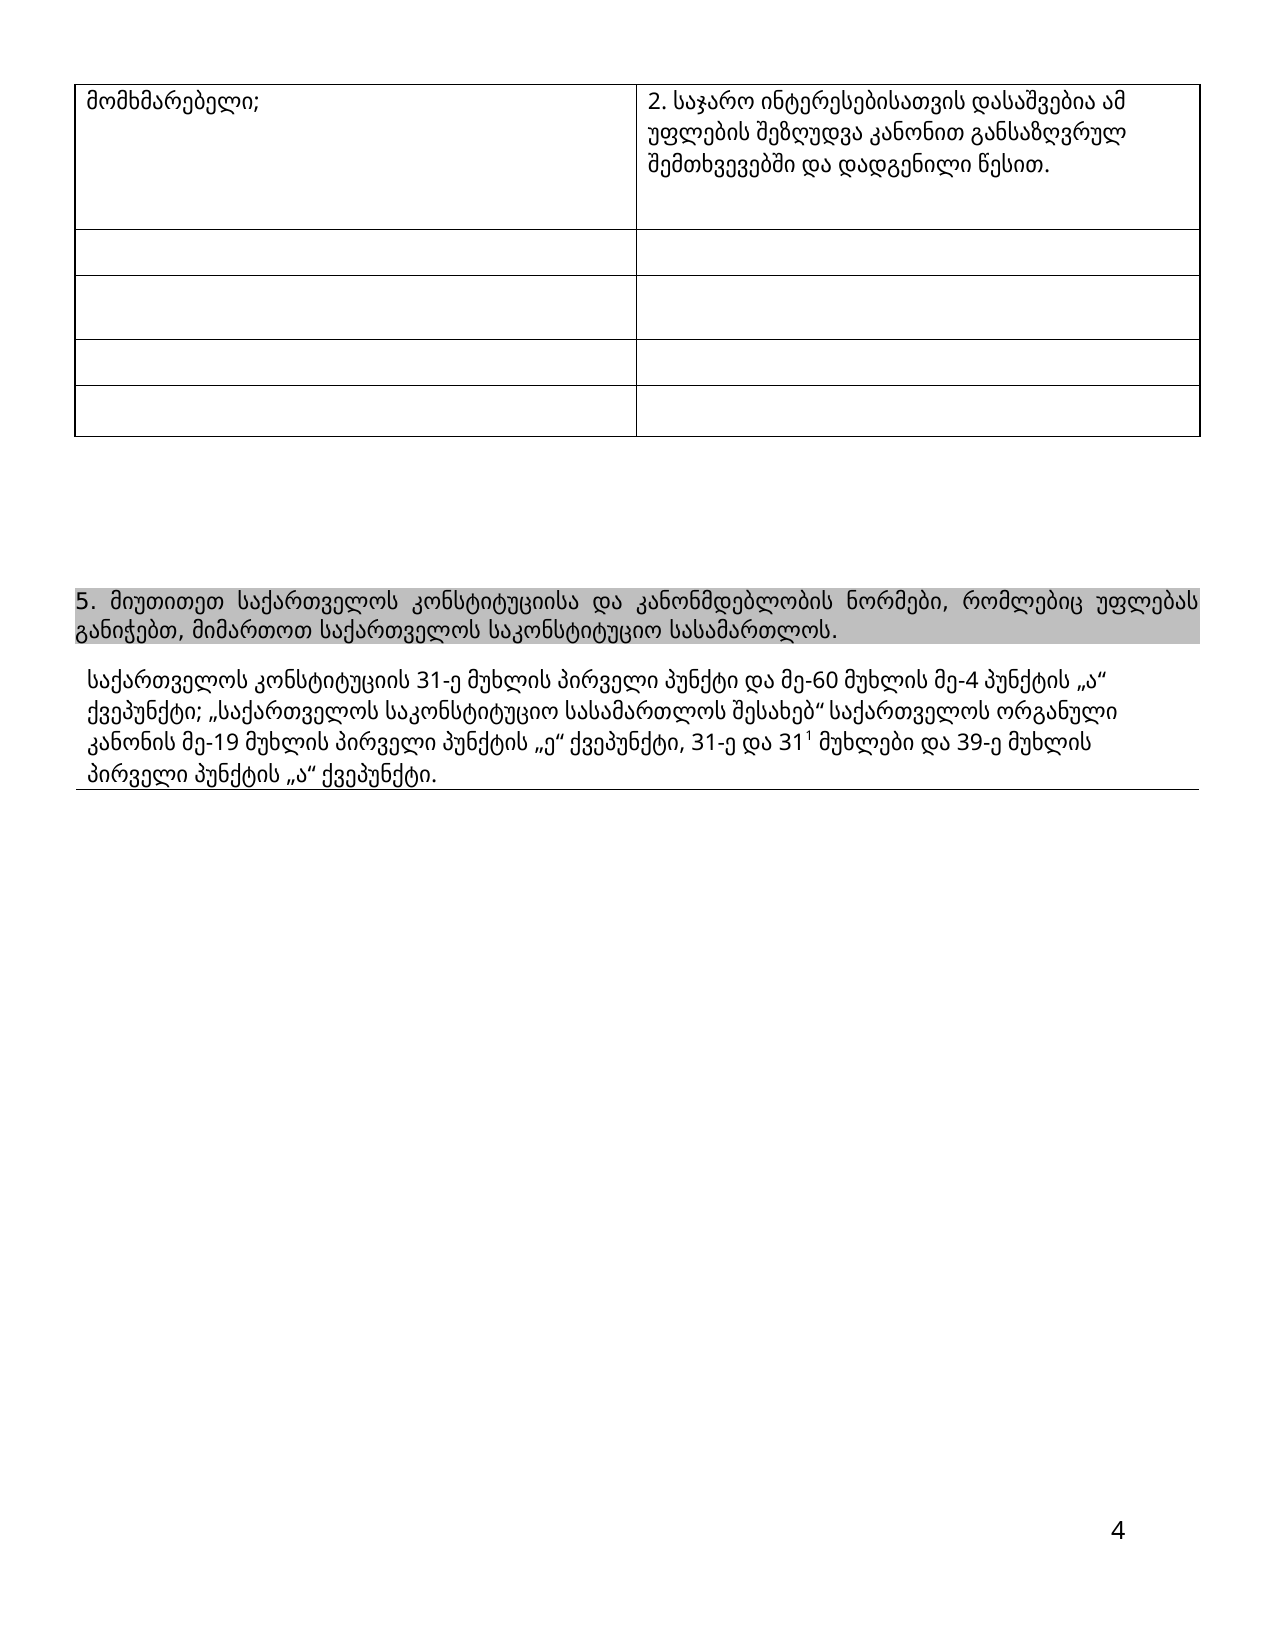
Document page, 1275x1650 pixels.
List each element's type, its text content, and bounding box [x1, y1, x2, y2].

table_cell [637, 340, 1199, 385]
table_cell [76, 276, 636, 339]
text 5. მიუთითეთ საქართველოს კონსტიტუციისა და კანონმდებლობის ნორმები, რომლებიც უფლებას განიჭებთ, მიმართოთ საქართველოს საკონსტიტუციო სასამართლოს. [75, 588, 1200, 644]
table_cell [637, 386, 1199, 436]
table_header საქართველოს კონსტიტუციის 31-ე მუხლის პირველი პუნქტი და მე-60 მუხლის მე-4 პუნქტის „ა“ ქვეპუნქტი; „საქართველოს საკონსტიტუციო სასამართლოს შესახებ“ საქართველოს ორგანული კანონის მე-19 მუხლის პირველი პუნქტის „ე“ ქვეპუნქტი, 31-ე და 31​1 მუხლები და 39-ე მუხლის პირველი პუნქტის „ა“ ქვეპუნქტი. [76, 664, 1199, 789]
table_cell [76, 386, 636, 436]
table_cell [637, 230, 1199, 275]
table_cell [637, 85, 1199, 229]
table_cell [76, 230, 636, 275]
table_cell [637, 276, 1199, 339]
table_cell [76, 85, 636, 229]
table_cell [76, 340, 636, 385]
